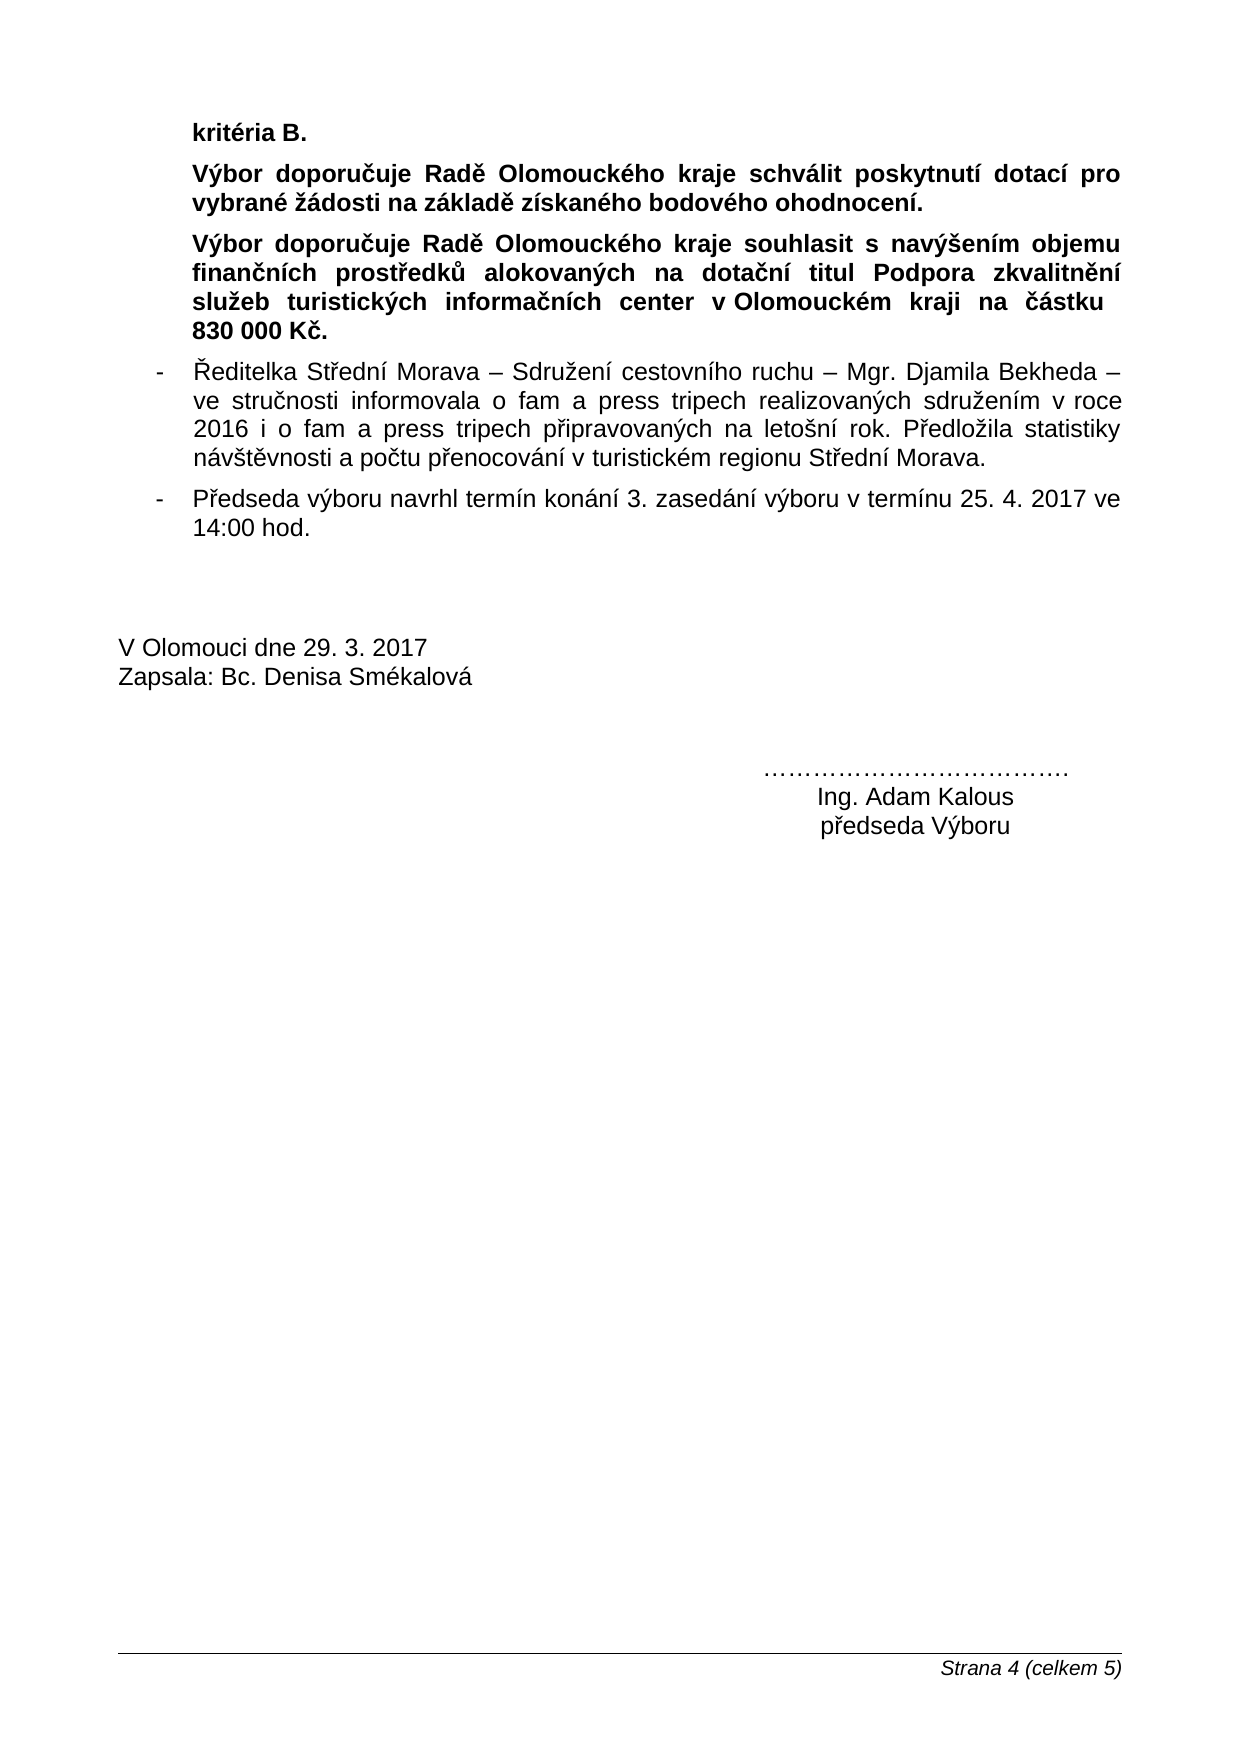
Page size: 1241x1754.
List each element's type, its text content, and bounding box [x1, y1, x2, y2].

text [192, 118, 1122, 147]
text Výbor doporučuje Radě Olomouckého kraje schválit poskytnutí dotací pro vybrané žádosti na základě získaného bodového ohodnocení. [192, 159, 1122, 217]
text Ing. Adam Kalous [709, 782, 1122, 811]
list Ředitelka Střední Morava – Sdružení cestovního ruchu – Mgr. Djamila Bekheda – ve stručnosti informovala o fam a press tripech realizovaných sdružením v roce 2016 i o fam a press tripech připravovaných na letošní rok. Předložila statistiky návštěvnosti a počtu přenocování v turistickém regionu Střední Morava. [156, 357, 1122, 472]
list Předseda výboru navrhl termín konání 3. zasedání výboru v termínu 25. 4. 2017 ve 14:00 hod. [155, 484, 1122, 542]
text Výbor doporučuje Radě Olomouckého kraje souhlasit s navýšením objemu finančních prostředků alokovaných na dotační titul Podpora zkvalitnění služeb turistických informačních center v Olomouckém kraji na částku 830 000 Kč. [192, 229, 1122, 344]
text Zapsala: Bc. Denisa Smékalová [118, 662, 1122, 691]
text ………………………………. [709, 753, 1122, 782]
text V Olomouci dne 29. 3. 2017 [118, 633, 1122, 662]
text předseda Výboru [709, 811, 1122, 839]
